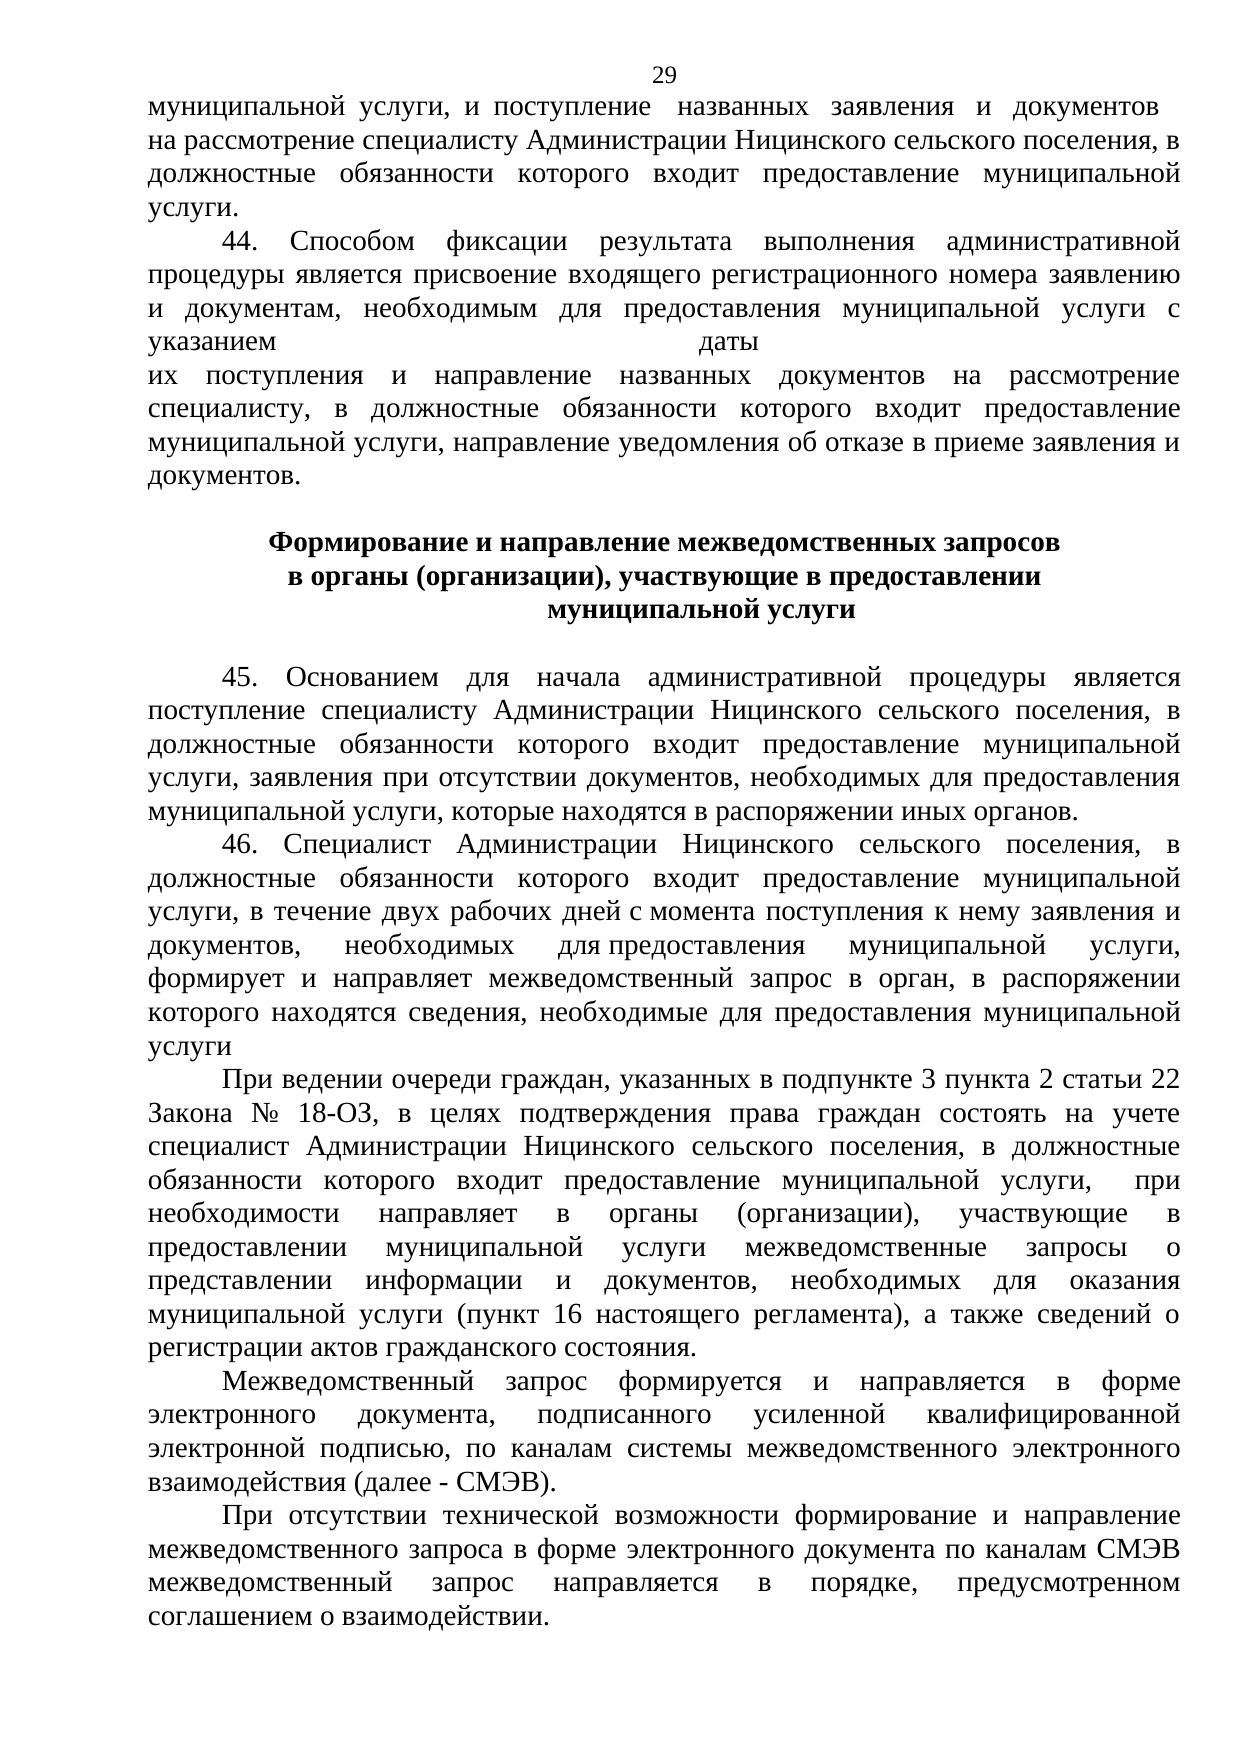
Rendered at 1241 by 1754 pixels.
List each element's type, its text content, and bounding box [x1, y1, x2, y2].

text При отсутствии технической возможности формирование и направление межведомственного запроса в форме электронного документа по каналам СМЭВ межведомственный запрос направляется в порядке, предусмотренном соглашением о взаимодействии. [148, 1497, 1181, 1631]
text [148, 88, 1181, 223]
text 45. Основанием для начала административной процедуры является поступление специалисту Администрации Ницинского сельского поселения, в должностные обязанности которого входит предоставление муниципальной услуги, заявления при отсутствии документов, необходимых для предоставления муниципальной услуги, которые находятся в распоряжении иных органов. [148, 659, 1181, 826]
text Формирование и направление межведомственных запросов [148, 524, 1181, 558]
list Межведомственный запрос формируется и направляется в форме электронного документа, подписанного усиленной квалифицированной электронной подписью, по каналам системы межведомственного электронного взаимодействия (далее - СМЭВ). [148, 1363, 1181, 1497]
list 46. Специалист Администрации Ницинского сельского поселения, в должностные обязанности которого входит предоставление муниципальной услуги, в течение двух рабочих дней с момента поступления к нему заявления и документов, необходимых для предоставления муниципальной услуги, формирует и направляет межведомственный запрос в орган, в распоряжении которого находятся сведения, необходимые для предоставления муниципальной услуги [148, 826, 1181, 1061]
text в органы (организации), участвующие в предоставлении [148, 558, 1181, 592]
text 44. Способом фиксации результата выполнения административной процедуры является присвоение входящего регистрационного номера заявлению и документам, необходимым для предоставления муниципальной услуги с указанием даты их поступления и направление названных документов на рассмотрение специалисту, в должностные обязанности которого входит предоставление муниципальной услуги, направление уведомления об отказе в приеме заявления и документов. [148, 223, 1181, 491]
text При ведении очереди граждан, указанных в подпункте 3 пункта 2 статьи 22 Закона № 18-ОЗ, в целях подтверждения права граждан состоять на учете специалист Администрации Ницинского сельского поселения, в должностные обязанности которого входит предоставление муниципальной услуги, при необходимости направляет в органы (организации), участвующие в предоставлении муниципальной услуги межведомственные запросы о представлении информации и документов, необходимых для оказания муниципальной услуги (пункт 16 настоящего регламента), а также сведений о регистрации актов гражданского состояния. [148, 1061, 1181, 1363]
text муниципальной услуги [148, 592, 1181, 625]
